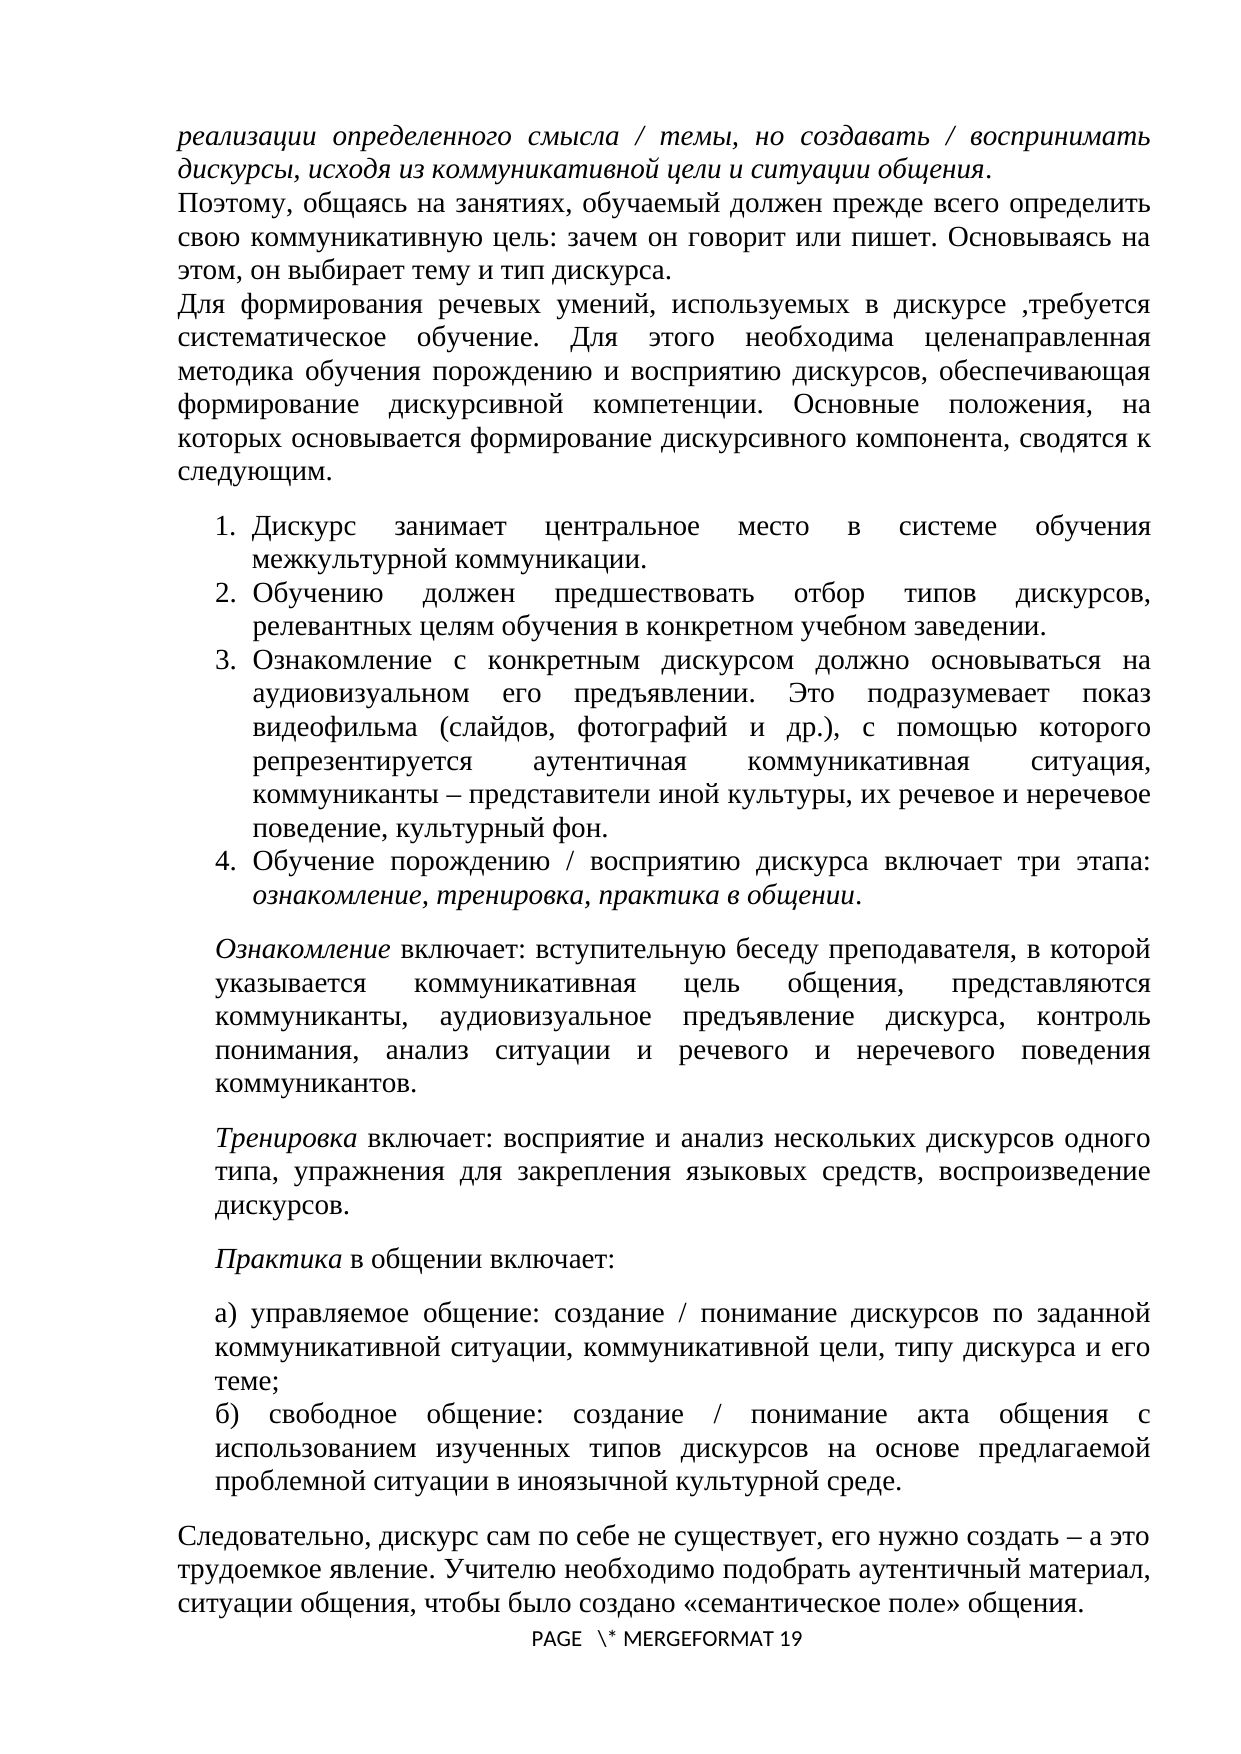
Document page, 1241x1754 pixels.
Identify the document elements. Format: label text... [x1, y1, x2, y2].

text а) управляемое общение: создание / понимание дискурсов по заданной коммуникативной ситуации, коммуникативной цели, типу дискурса и его теме; [214, 1296, 1152, 1396]
text Следовательно, дискурс сам по себе не существует, его нужно создать – а это трудоемкое явление. Учителю необходимо подобрать аутентичный материал, ситуации общения, чтобы было создано «семантическое поле» общения. [177, 1518, 1152, 1618]
text Поэтому, общаясь на занятиях, обучаемый должен прежде всего определить свою коммуникативную цель: зачем он говорит или пишет. Основываясь на этом, он выбирает тему и тип дискурса. [177, 185, 1152, 286]
list Ознакомление с конкретным дискурсом должно основываться на аудиовизуальном его предъявлении. Это подразумевает показ видеофильма (слайдов, фотографий и др.), с помощью которого репрезентируется аутентичная коммуникативная ситуация, коммуниканты – представители иной культуры, их речевое и неречевое поведение, культурный фон. [215, 642, 1152, 843]
list Обучение порождению / восприятию дискурса включает три этапа: ознакомление, тренировка, практика в общении. [215, 843, 1152, 910]
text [177, 118, 1152, 185]
text Тренировка включает: восприятие и анализ нескольких дискурсов одного типа, упражнения для закрепления языковых средств, воспроизведение дискурсов. [215, 1120, 1152, 1220]
text Ознакомление включает: вступительную беседу преподавателя, в которой указывается коммуникативная цель общения, представляются коммуниканты, аудиовизуальное предъявление дискурса, контроль понимания, анализ ситуации и речевого и неречевого поведения коммуникантов. [215, 931, 1152, 1099]
list Обучению должен предшествовать отбор типов дискурсов, релевантных целям обучения в конкретном учебном заведении. [215, 575, 1152, 642]
text Практика в общении включает: [215, 1241, 1152, 1275]
text Для формирования речевых умений, используемых в дискурсе ,требуется систематическое обучение. Для этого необходима целенаправленная методика обучения порождению и восприятию дискурсов, обеспечивающая формирование дискурсивной компетенции. Основные положения, на которых основывается формирование дискурсивного компонента, сводятся к следующим. [177, 286, 1152, 487]
text б) свободное общение: создание / понимание акта общения с использованием изученных типов дискурсов на основе предлагаемой проблемной ситуации в иноязычной культурной среде. [215, 1396, 1152, 1497]
list Дискурс занимает центральное место в системе обучения межкультурной коммуникации. [214, 508, 1152, 575]
